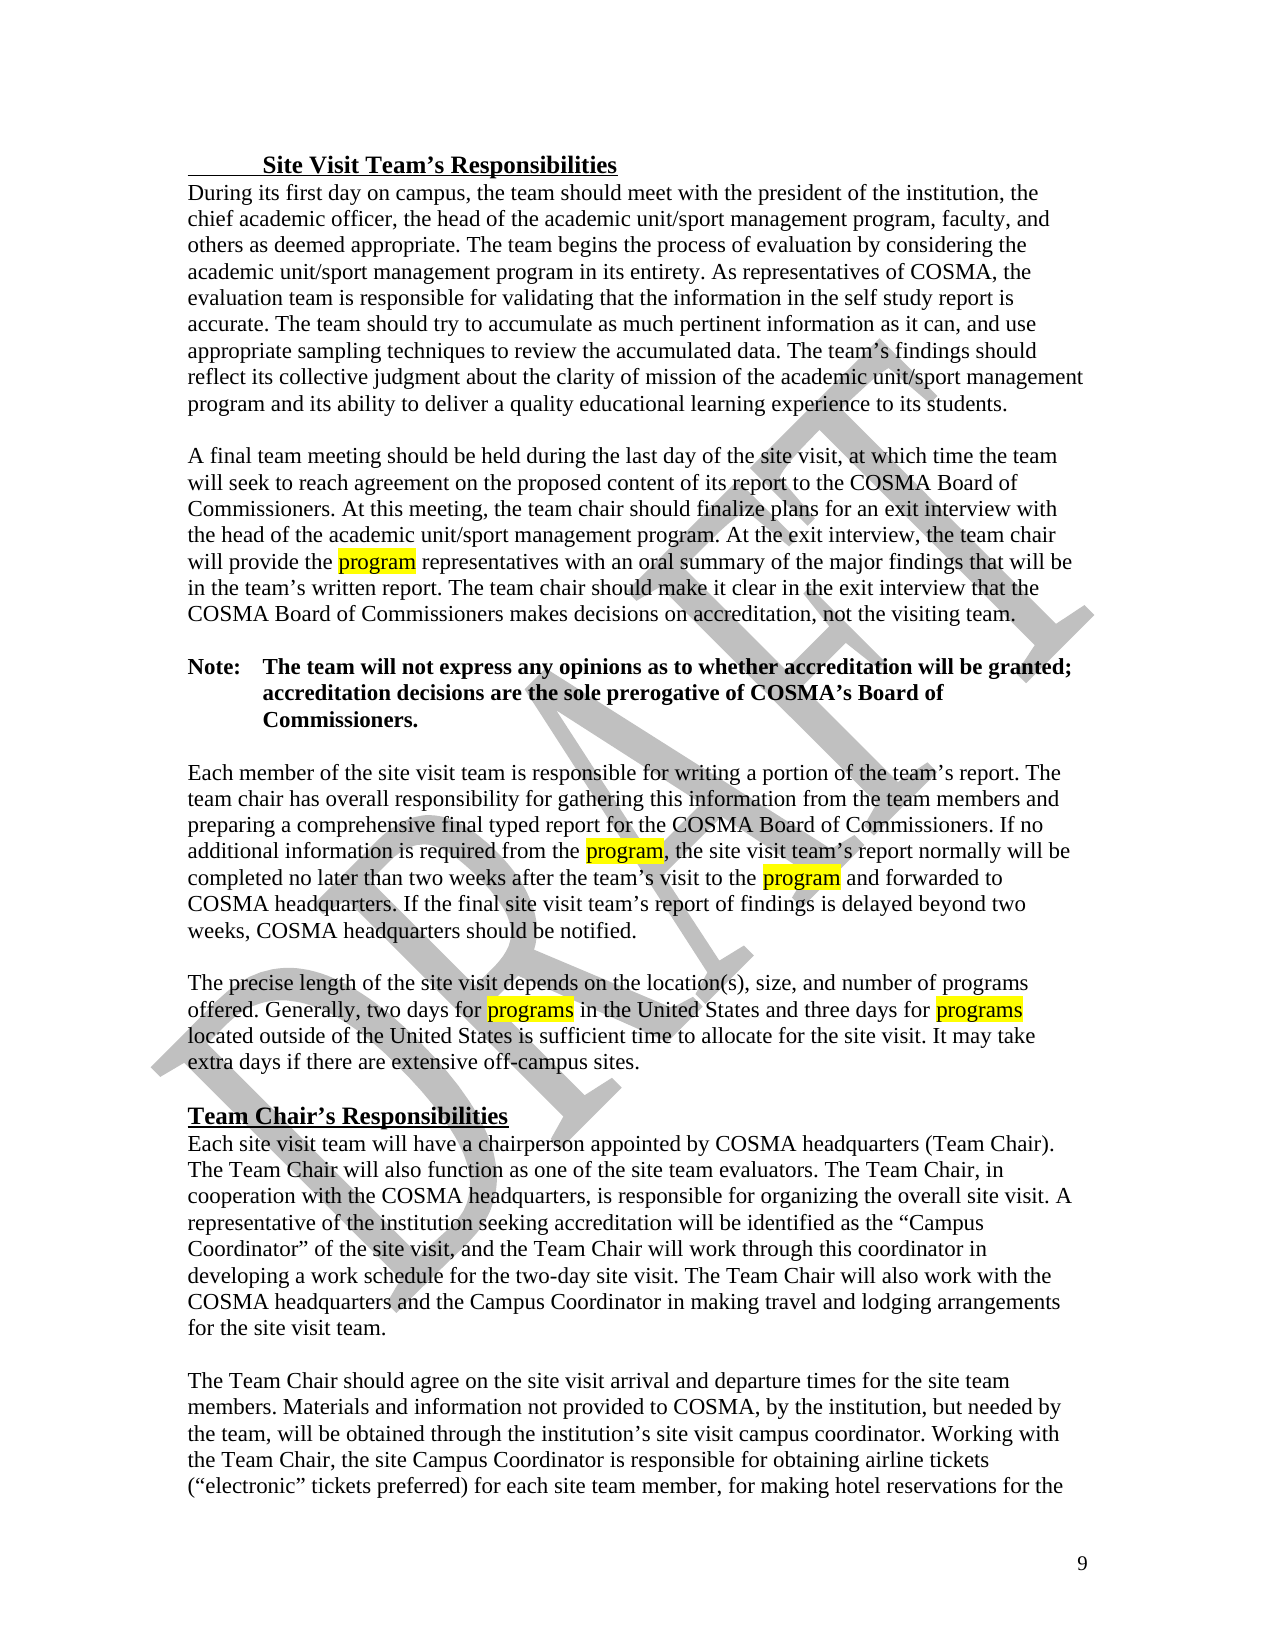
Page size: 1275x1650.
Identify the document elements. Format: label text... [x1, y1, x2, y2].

text Each site visit team will have a chairperson appointed by COSMA headquarters (Team Chair). The Team Chair will also function as one of the site team evaluators. The Team Chair, in cooperation with the COSMA headquarters, is responsible for organizing the overall site visit. A representative of the institution seeking accreditation will be identified as the “Campus Coordinator” of the site visit, and the Team Chair will work through this coordinator in developing a work schedule for the two-day site visit. The Team Chair will also work with the COSMA headquarters and the Campus Coordinator in making travel and lodging arrangements for the site visit team. [187, 1130, 1087, 1341]
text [187, 1367, 1087, 1499]
subtitle Site Visit Team’s Responsibilities [187, 150, 1087, 179]
text The precise length of the site visit depends on the location(s), size, and number of programs offered. Generally, two days for programs in the United States and three days for programs located outside of the United States is sufficient time to allocate for the site visit. It may take extra days if there are extensive off-campus sites. [187, 969, 1087, 1075]
text During its first day on campus, the team should meet with the president of the institution, the chief academic officer, the head of the academic unit/sport management program, faculty, and others as deemed appropriate. The team begins the process of evaluation by considering the academic unit/sport management program in its entirety. As representatives of COSMA, the evaluation team is responsible for validating that the information in the self study report is accurate. The team should try to accumulate as much pertinent information as it can, and use appropriate sampling techniques to review the accumulated data. The team’s findings should reflect its collective judgment about the clarity of mission of the academic unit/sport management program and its ability to deliver a quality educational learning experience to its students. [187, 179, 1087, 416]
text Team Chair’s Responsibilities [187, 1101, 1087, 1130]
text Note: The team will not express any opinions as to whether accreditation will be granted; accreditation decisions are the sole prerogative of COSMA’s Board of Commissioners. [187, 653, 1087, 732]
text A final team meeting should be held during the last day of the site visit, at which time the team will seek to reach agreement on the proposed content of its report to the COSMA Board of Commissioners. At this meeting, the team chair should finalize plans for an exit interview with the head of the academic unit/sport management program. At the exit interview, the team chair will provide the program representatives with an oral summary of the major findings that will be in the team’s written report. The team chair should make it clear in the exit interview that the COSMA Board of Commissioners makes decisions on accreditation, not the visiting team. [187, 442, 1087, 627]
text Each member of the site visit team is responsible for writing a portion of the team’s report. The team chair has overall responsibility for gathering this information from the team members and preparing a comprehensive final typed report for the COSMA Board of Commissioners. If no additional information is required from the program, the site visit team’s report normally will be completed no later than two weeks after the team’s visit to the program and forwarded to COSMA headquarters. If the final site visit team’s report of findings is delayed beyond two weeks, COSMA headquarters should be notified. [187, 758, 1087, 943]
